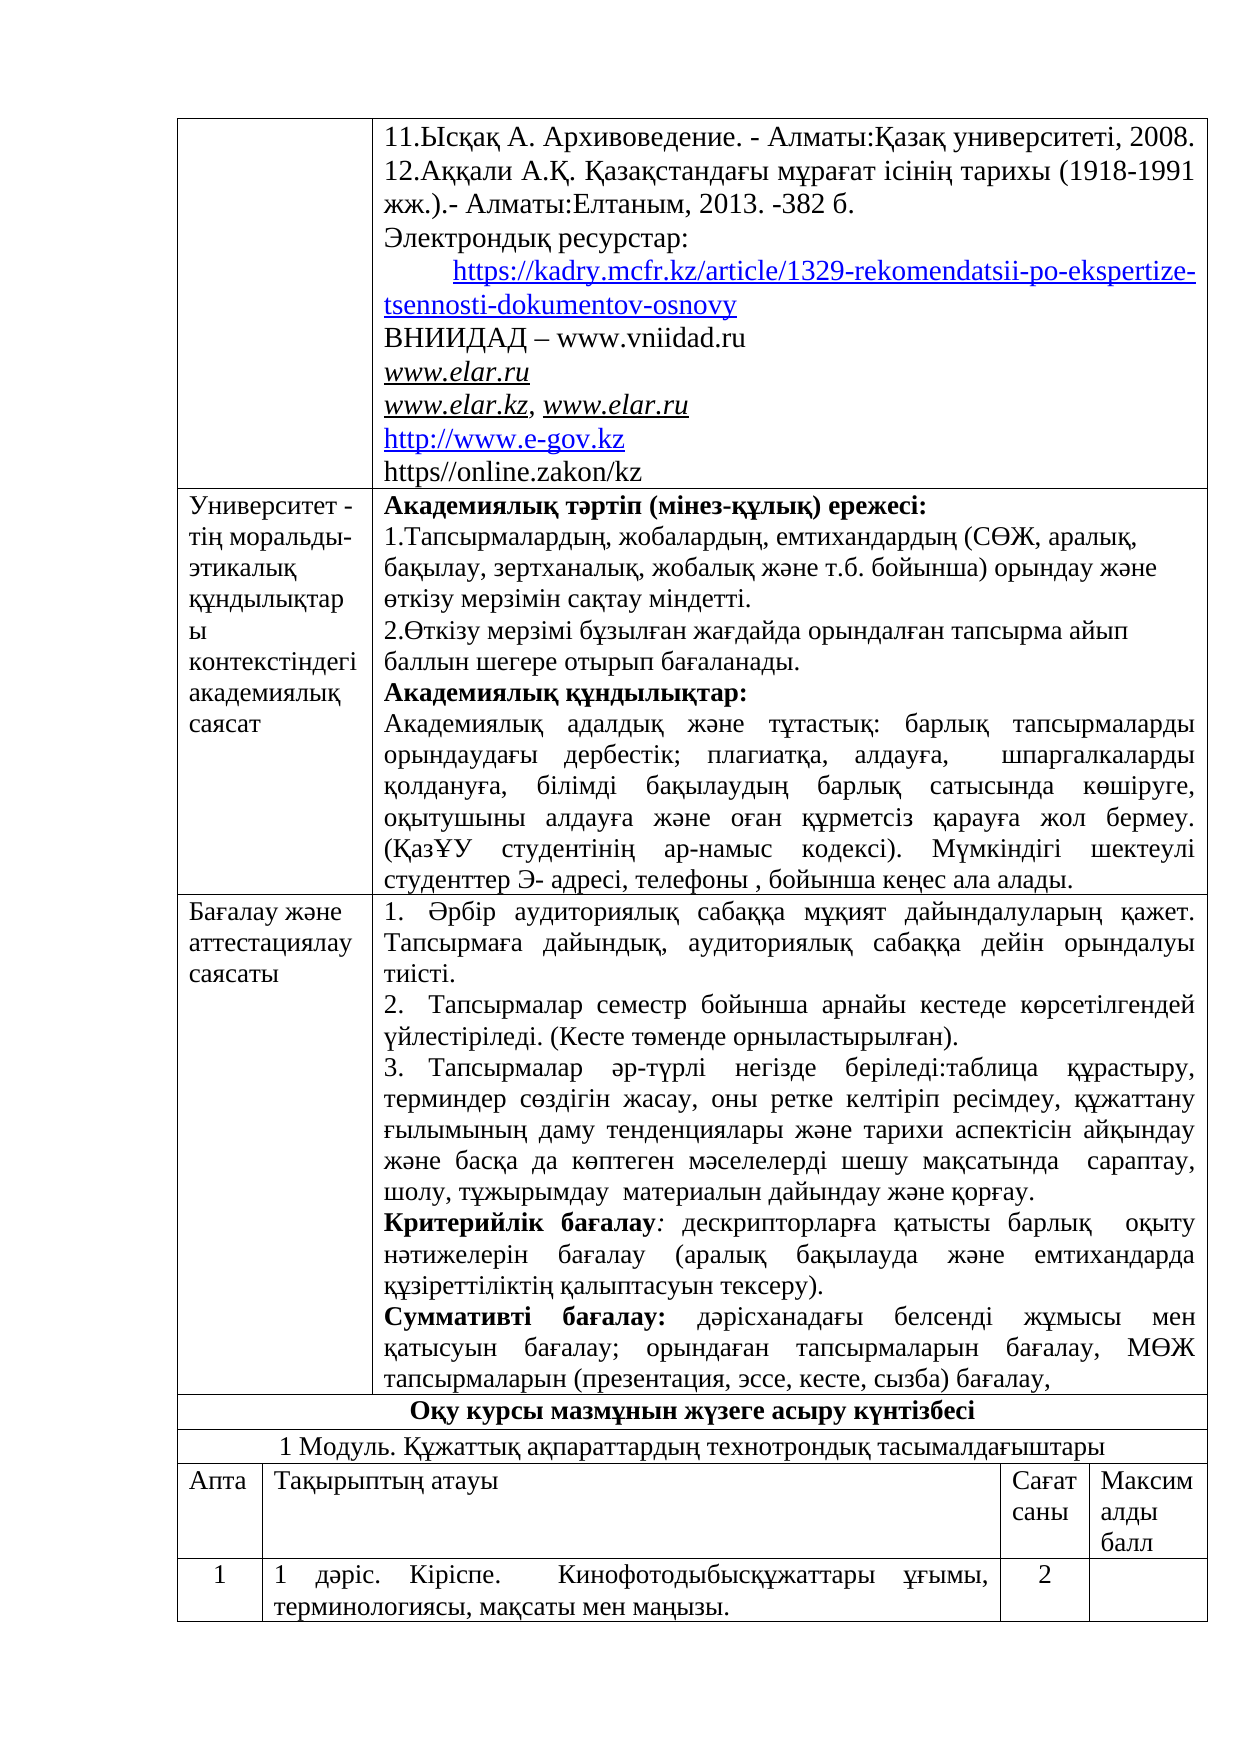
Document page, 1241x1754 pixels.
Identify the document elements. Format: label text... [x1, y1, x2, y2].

table_cell Әрбір аудиториялық сабаққа мұқият дайындалуларың қажет. Тапсырмаға дайындық, аудиториялық сабаққа дейін орындалуы тиісті. Тапсырмалар семестр бойынша арнайы кестеде көрсетілгендей үйлестіріледі. (Кесте төменде орныластырылған). Тапсырмалар әр-түрлі негізде беріледі:таблица құрастыру, терминдер сөздігін жасау, оны ретке келтіріп ресімдеу, құжаттану ғылымының даму тенденциялары және тарихи аспектісін айқындау және басқа да көптеген мәселелерді шешу мақсатында сараптау, шолу, тұжырымдау материалын дайындау және қорғау. Критерийлік бағалау: дескрипторларға қатысты барлық оқыту нәтижелерін бағалау (аралық бақылауда және емтихандарда құзіреттіліктің қалыптасуын тексеру). Суммативті бағалау: дәрісханадағы белсенді жұмысы мен қатысуын бағалау; орындаған тапсырмаларын бағалау, МӨЖ тапсырмаларын (презентация, эссе, кесте, сызба) бағалау, [373, 895, 1207, 1393]
table_cell 2 [1001, 1559, 1089, 1621]
table_cell Максималды балл [1090, 1464, 1207, 1557]
table_cell Бағалау және аттестациялау саясаты [178, 895, 372, 1393]
table_cell 1 дәріс. Кіріспе. Кинофотодыбысқұжаттары ұғымы, терминологиясы, мақсаты мен маңызы. [263, 1559, 1000, 1621]
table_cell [178, 119, 372, 488]
table_cell Университет -тің моральды-этикалық құндылықтары контекстіндегі академиялық саясат [178, 489, 372, 894]
table_cell Тақырыптың атауы [263, 1464, 1000, 1557]
table_cell [1090, 1559, 1207, 1621]
table_cell Сағат саны [1001, 1464, 1089, 1557]
table_cell 1 [178, 1559, 262, 1621]
table_cell Апта [178, 1464, 262, 1557]
table_cell Оқу курсы мазмұнын жүзеге асыру күнтізбесі [178, 1395, 1207, 1429]
table_cell 1 Модуль. Құжаттық ақпараттардың технотрондық тасымалдағыштары [178, 1430, 1207, 1463]
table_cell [373, 119, 1207, 488]
table_cell Академиялық тәртіп (мінез-құлық) ережесі: 1.Тапсырмалардың, жобалардың, емтихандардың (СӨЖ, аралық, бақылау, зертханалық, жобалық және т.б. бойынша) орындау және өткізу мерзімін сақтау міндетті. 2.Өткізу мерзімі бұзылған жағдайда орындалған тапсырма айып баллын шегере отырып бағаланады. Академиялық құндылықтар: Академиялық адалдық және тұтастық: барлық тапсырмаларды орындаудағы дербестік; плагиатқа, алдауға, шпаргалкаларды қолдануға, білімді бақылаудың барлық сатысында көшіруге, оқытушыны алдауға және оған құрметсіз қарауға жол бермеу. (ҚазҰУ студентінің ар-намыс кодексі). Мүмкіндігі шектеулі студенттер Э- адресі, телефоны , бойынша кеңес ала алады. [373, 489, 1207, 894]
